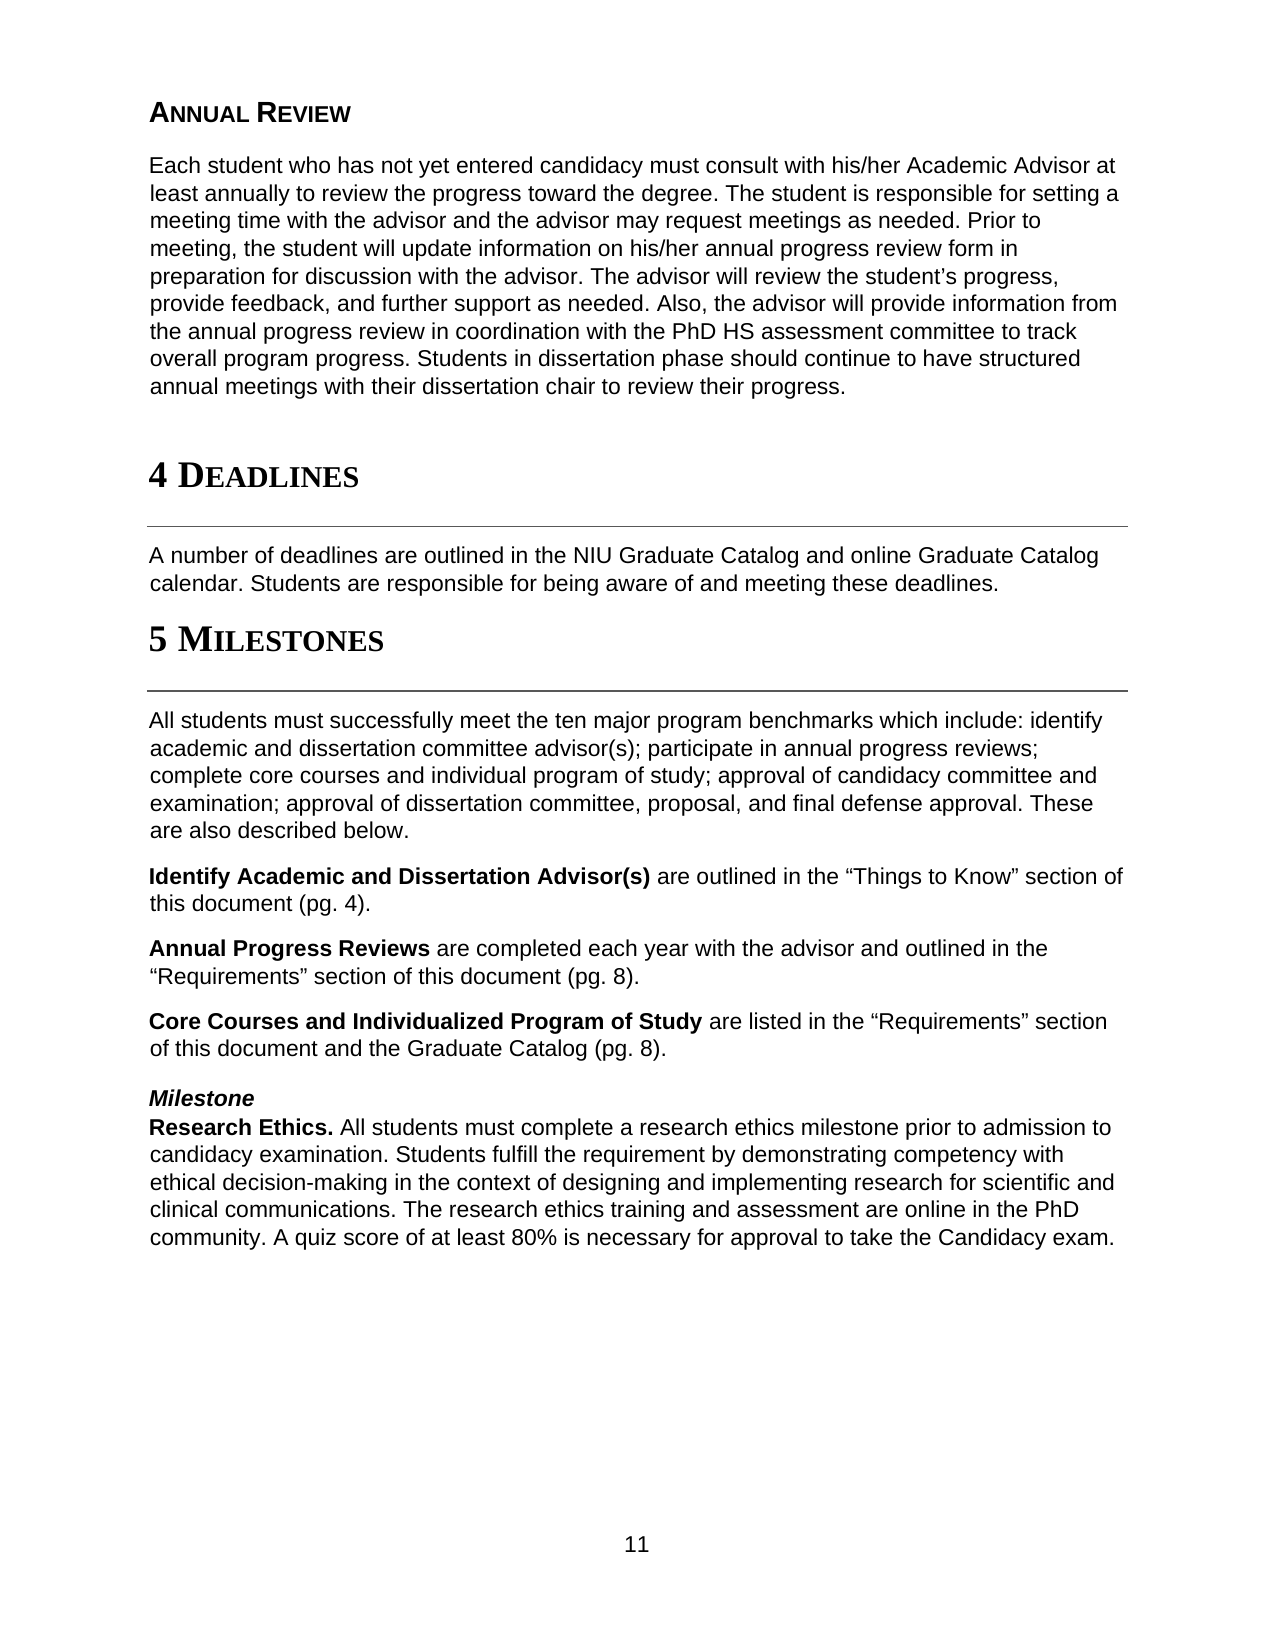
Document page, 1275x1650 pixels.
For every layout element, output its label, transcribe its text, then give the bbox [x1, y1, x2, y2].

subtitle Milestone [149, 1085, 1142, 1111]
text Each student who has not yet entered candidacy must consult with his/her Academic Advisor at least annually to review the progress toward the degree. The student is responsible for setting a meeting time with the advisor and the advisor may request meetings as needed. Prior to meeting, the student will update information on his/her annual progress review form in preparation for discussion with the advisor. The advisor will review the student’s progress, provide feedback, and further support as needed. Also, the advisor will provide information from the annual progress review in coordination with the PhD HS assessment committee to track overall program progress. Students in dissertation phase should continue to have structured annual meetings with their dissertation chair to review their progress. [149, 152, 1121, 399]
text Research Ethics. All students must complete a research ethics milestone prior to admission to candidacy examination. Students fulfill the requirement by demonstrating competency with ethical decision-making in the context of designing and implementing research for scientific and clinical communications. The research ethics training and assessment are online in the PhD community. A quiz score of at least 80% is necessary for approval to take the Candidacy exam. [149, 1113, 1117, 1250]
text Identify Academic and Dissertation Advisor(s) are outlined in the “Things to Know” section of this document (pg. 4). [149, 863, 1125, 917]
text All students must successfully meet the ten major program benchmarks which include: identify academic and dissertation committee advisor(s); participate in annual progress reviews; complete core courses and individual program of study; approval of candidacy committee and examination; approval of dissertation committee, proposal, and final defense approval. These are also described below. [149, 707, 1105, 844]
subtitle DEADLINES [148, 452, 1142, 495]
subtitle ANNUAL REVIEW [148, 95, 1142, 129]
text Annual Progress Reviews are completed each year with the advisor and outlined in the “Requirements” section of this document (pg. 8). [149, 935, 1050, 989]
subtitle MILESTONES [148, 617, 1142, 660]
text Core Courses and Individualized Program of Study are listed in the “Requirements” section of this document and the Graduate Catalog (pg. 8). [149, 1008, 1110, 1062]
text A number of deadlines are outlined in the NIU Graduate Catalog and online Graduate Catalog calendar. Students are responsible for being aware of and meeting these deadlines. [149, 542, 1101, 596]
